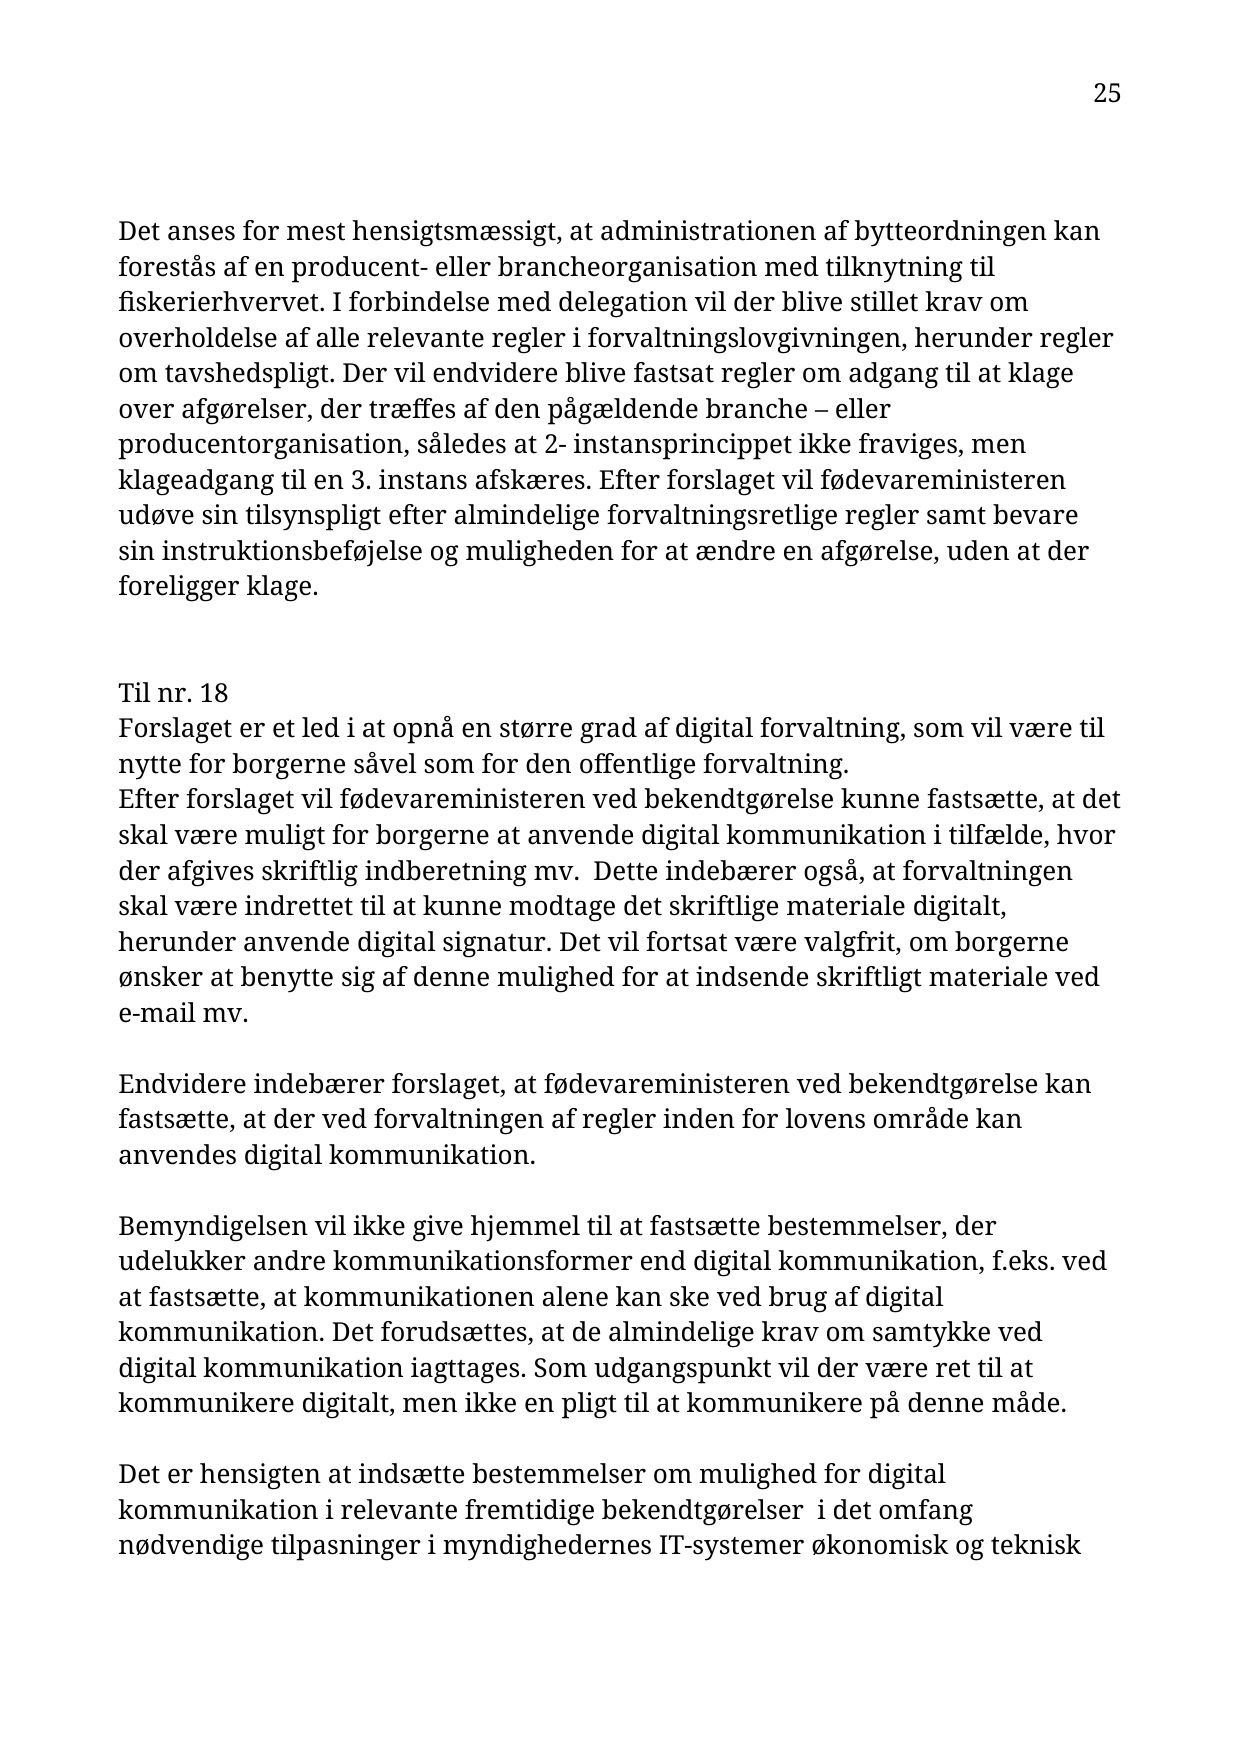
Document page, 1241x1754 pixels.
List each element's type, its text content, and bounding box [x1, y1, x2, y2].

text Endvidere indebærer forslaget, at fødevareministeren ved bekendtgørelse kan fastsætte, at der ved forvaltningen af regler inden for lovens område kan anvendes digital kommunikation. [118, 1065, 1122, 1172]
text Bemyndigelsen vil ikke give hjemmel til at fastsætte bestemmelser, der udelukker andre kommunikationsformer end digital kommunikation, f.eks. ved at fastsætte, at kommunikationen alene kan ske ved brug af digital kommunikation. Det forudsættes, at de almindelige krav om samtykke ved digital kommunikation iagttages. Som udgangspunkt vil der være ret til at kommunikere digitalt, men ikke en pligt til at kommunikere på denne måde. [118, 1207, 1122, 1420]
text Til nr. 18 [118, 674, 1122, 710]
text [118, 1456, 1122, 1562]
text Forslaget er et led i at opnå en større grad af digital forvaltning, som vil være til nytte for borgerne såvel som for den offentlige forvaltning. [118, 710, 1122, 781]
text Efter forslaget vil fødevareministeren ved bekendtgørelse kunne fastsætte, at det skal være muligt for borgerne at anvende digital kommunikation i tilfælde, hvor der afgives skriftlig indberetning mv. Dette indebærer også, at forvaltningen skal være indrettet til at kunne modtage det skriftlige materiale digitalt, herunder anvende digital signatur. Det vil fortsat være valgfrit, om borgerne ønsker at benytte sig af denne mulighed for at indsende skriftligt materiale ved e-mail mv. [118, 781, 1122, 1030]
text Det anses for mest hensigtsmæssigt, at administrationen af bytteordningen kan forestås af en producent- eller brancheorganisation med tilknytning til fiskerierhvervet. I forbindelse med delegation vil der blive stillet krav om overholdelse af alle relevante regler i forvaltningslovgivningen, herunder regler om tavshedspligt. Der vil endvidere blive fastsat regler om adgang til at klage over afgørelser, der træffes af den pågældende branche – eller producentorganisation, således at 2- instansprincippet ikke fraviges, men klageadgang til en 3. instans afskæres. Efter forslaget vil fødevareministeren udøve sin tilsynspligt efter almindelige forvaltningsretlige regler samt bevare sin instruktionsbeføjelse og muligheden for at ændre en afgørelse, uden at der foreligger klage. [118, 213, 1122, 603]
